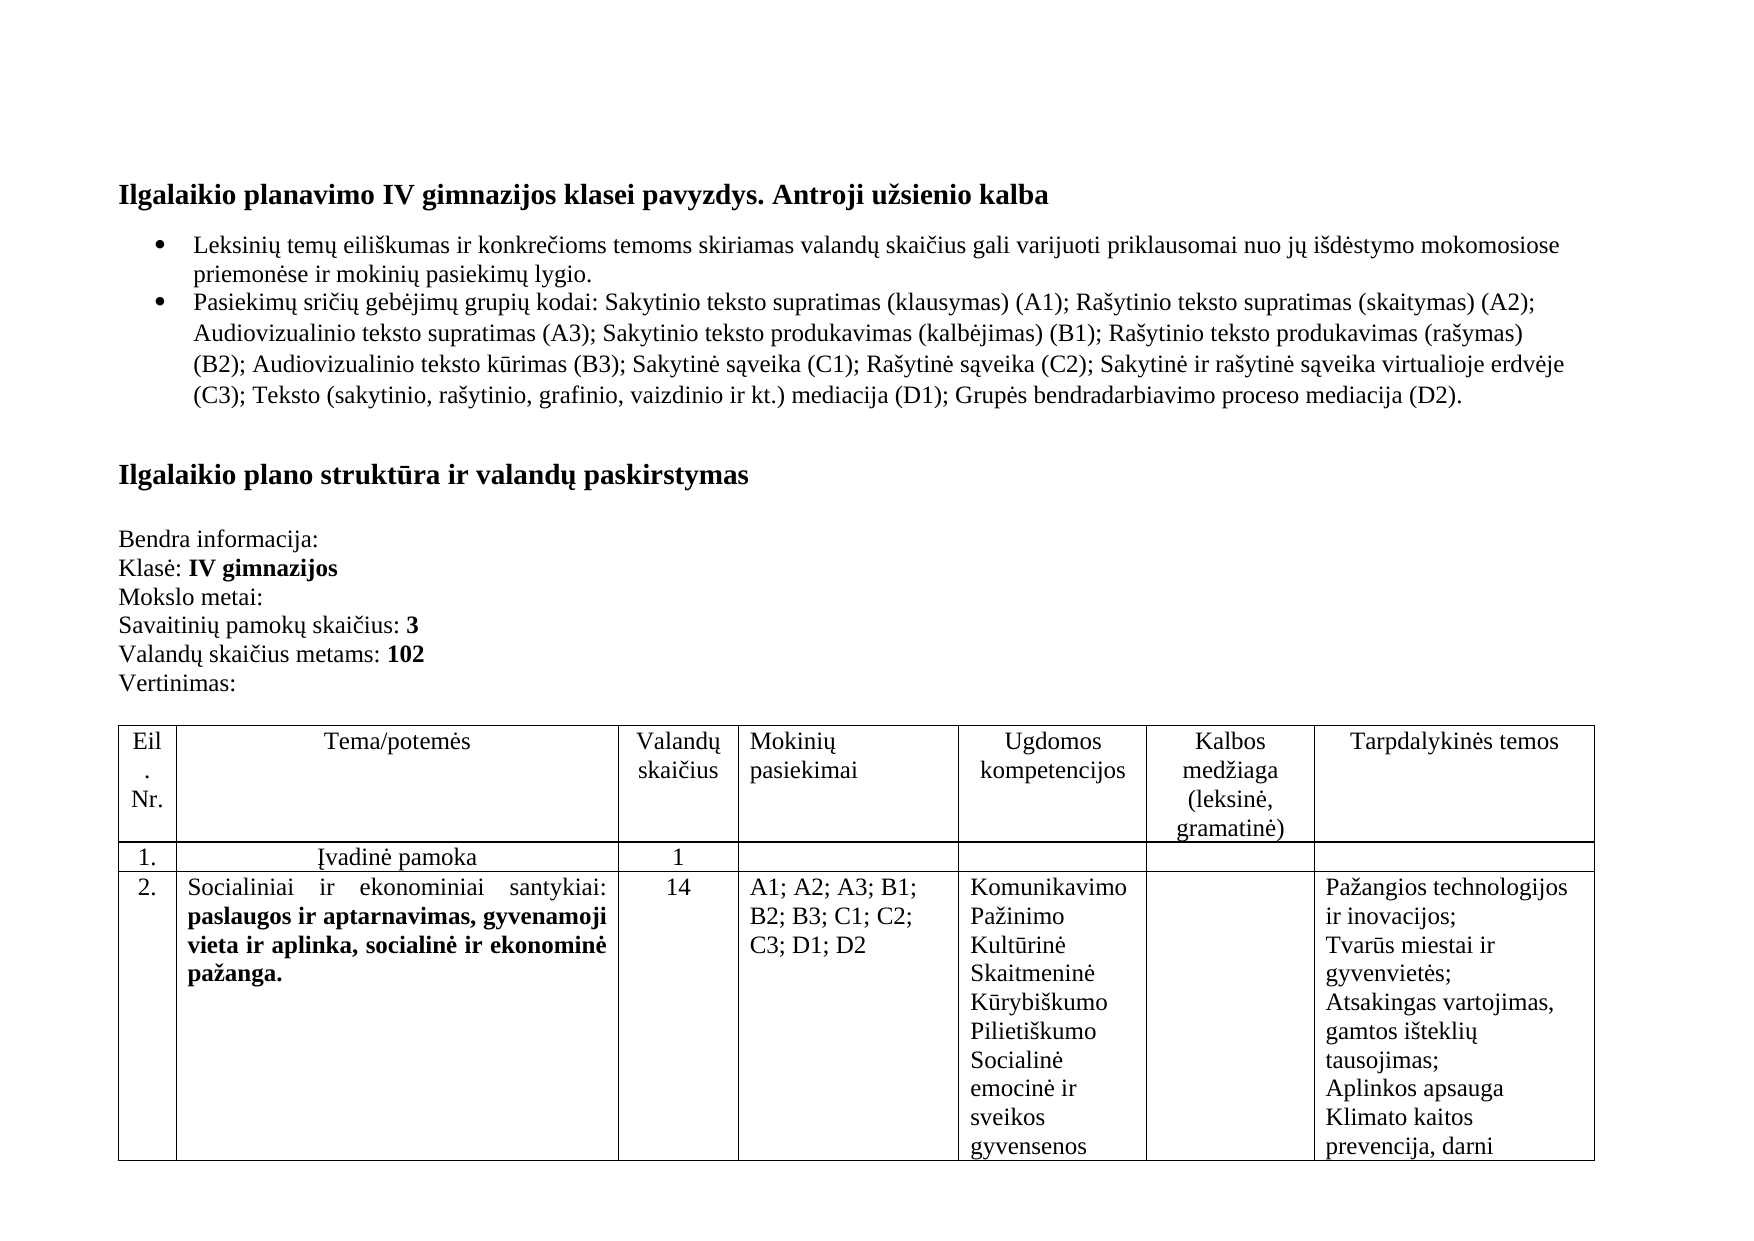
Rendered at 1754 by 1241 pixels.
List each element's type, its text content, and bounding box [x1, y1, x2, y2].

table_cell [739, 872, 958, 1160]
table_header Tarpdalykinės temos [1315, 726, 1594, 841]
text Vertinimas: [118, 668, 1577, 697]
table_header Ugdomos kompetencijos [959, 726, 1146, 841]
table_cell 2. [119, 872, 176, 1160]
table_cell [959, 843, 1146, 871]
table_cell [1315, 872, 1594, 1160]
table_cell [959, 872, 1146, 1160]
table_header Kalbos medžiaga (leksinė, gramatinė) [1147, 726, 1314, 841]
text Valandų skaičius metams: 102 [118, 639, 1577, 668]
table_cell 1 [619, 843, 738, 871]
table_cell [1315, 843, 1594, 871]
table_header Eil. Nr. [119, 726, 176, 841]
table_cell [177, 872, 618, 1160]
table_cell [739, 843, 958, 871]
text Mokslo metai: [118, 582, 1577, 610]
text Klasė: IV gimnazijos [118, 553, 1577, 582]
table_cell [1147, 843, 1314, 871]
table_header Mokinių pasiekimai [739, 726, 958, 841]
text Ilgalaikio planavimo IV gimnazijos klasei pavyzdys. Antroji užsienio kalba [118, 177, 1577, 211]
table_cell [1147, 872, 1314, 1160]
text Ilgalaikio plano struktūra ir valandų paskirstymas [118, 457, 1577, 491]
list Pasiekimų sričių gebėjimų grupių kodai: Sakytinio teksto supratimas (klausymas) (A1); Rašytinio teksto supratimas (skaitymas) (A2); Audiovizualinio teksto supratimas (A3); Sakytinio teksto produkavimas (kalbėjimas) (B1); Rašytinio teksto produkavimas (rašymas) (B2); Audiovizualinio teksto kūrimas (B3); Sakytinė sąveika (C1); Rašytinė sąveika (C2); Sakytinė ir rašytinė sąveika virtualioje erdvėje (C3); Teksto (sakytinio, rašytinio, grafinio, vaizdinio ir kt.) mediacija (D1); Grupės bendradarbiavimo proceso mediacija (D2). [156, 287, 1577, 409]
text Savaitinių pamokų skaičius: 3 [118, 610, 1577, 639]
table_header Tema/potemės [177, 726, 618, 841]
text Bendra informacija: [118, 524, 1577, 553]
table_cell 1. [119, 843, 176, 871]
table_cell Įvadinė pamoka [177, 843, 618, 871]
table_cell 14 [619, 872, 738, 1160]
table_header Valandų skaičius [619, 726, 738, 841]
list Leksinių temų eiliškumas ir konkrečioms temoms skiriamas valandų skaičius gali varijuoti priklausomai nuo jų išdėstymo mokomosiose priemonėse ir mokinių pasiekimų lygio. [156, 230, 1577, 287]
